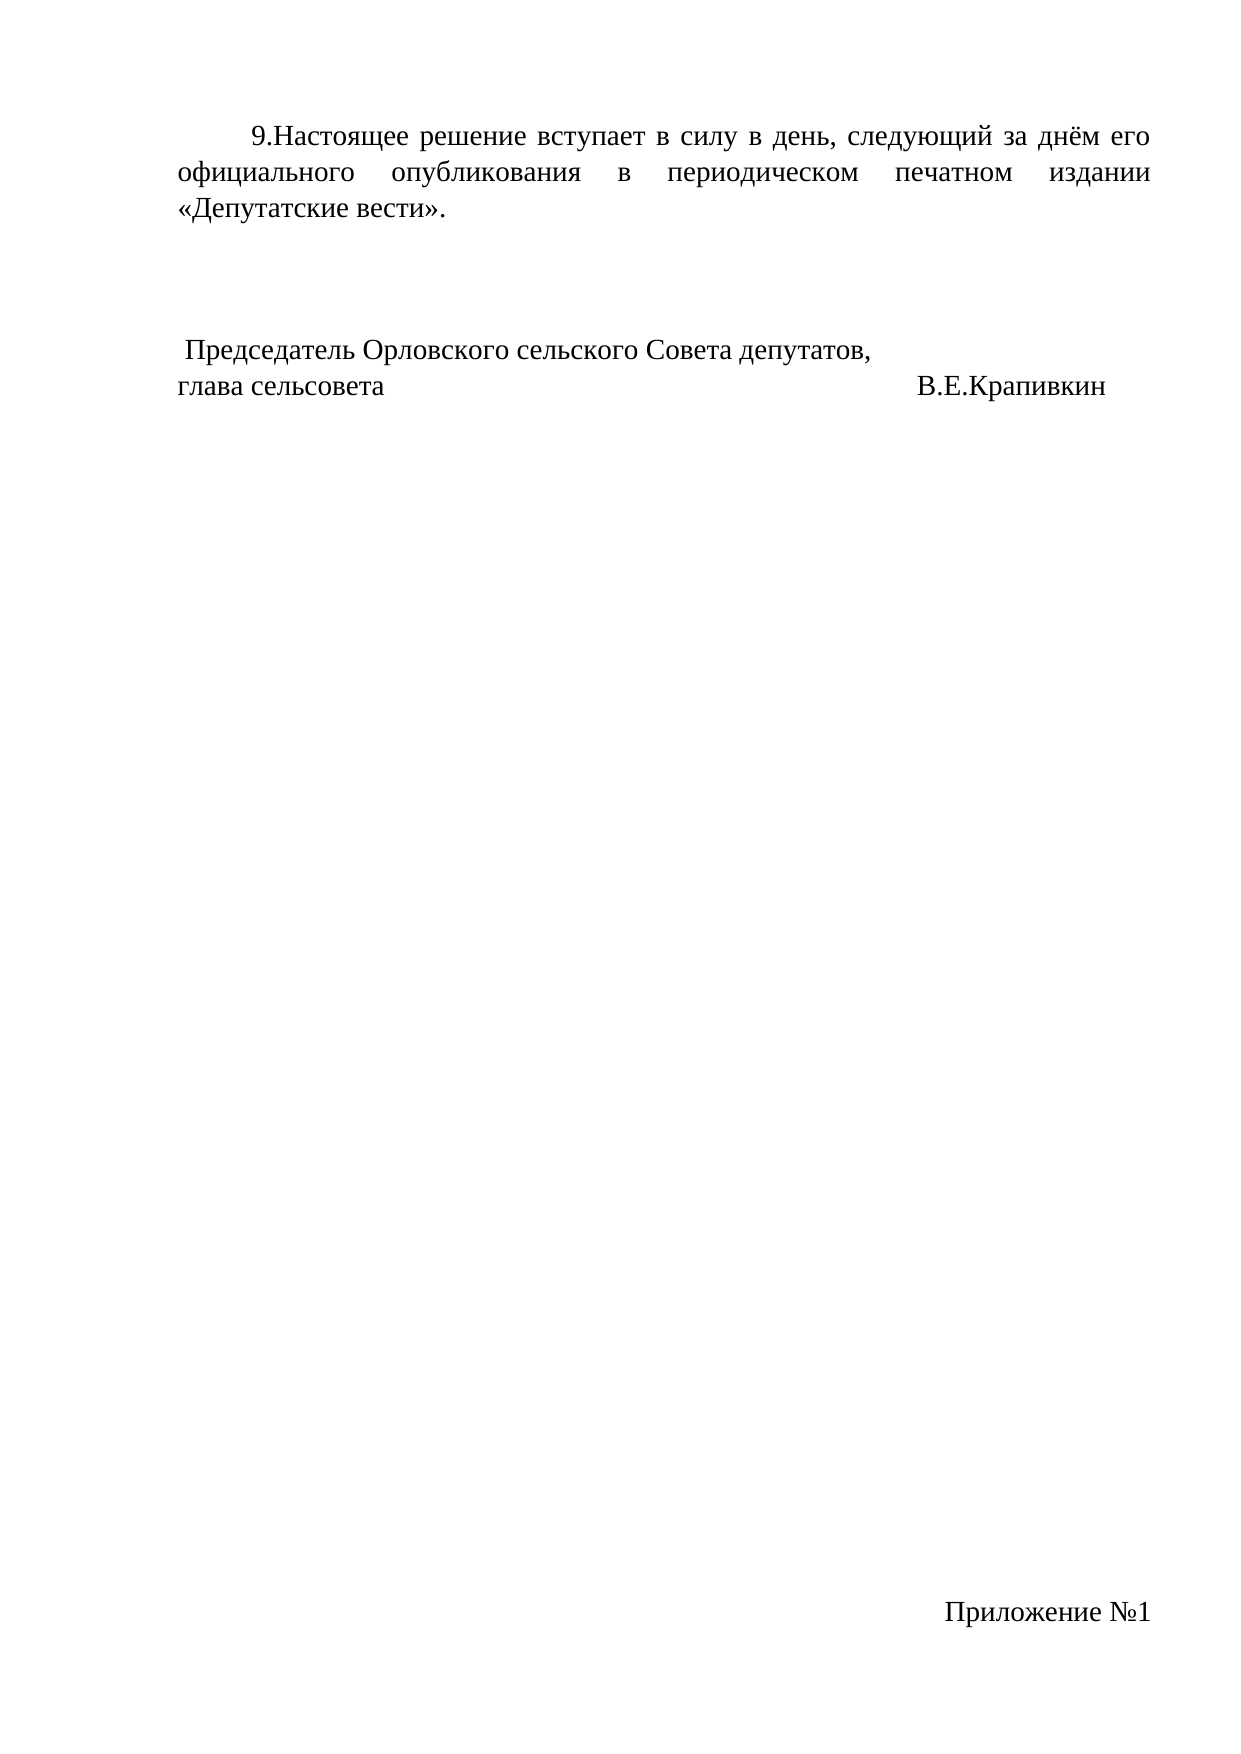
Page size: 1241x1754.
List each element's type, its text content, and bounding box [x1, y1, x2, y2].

text глава сельсовета В.Е.Крапивкин [177, 368, 1152, 401]
text Приложение №1 [177, 1594, 1152, 1628]
text 9.Настоящее решение вступает в силу в день, следующий за днём его официального опубликования в периодическом печатном издании «Депутатские вести». [177, 118, 1152, 223]
text Председатель Орловского сельского Совета депутатов, [177, 332, 1152, 366]
